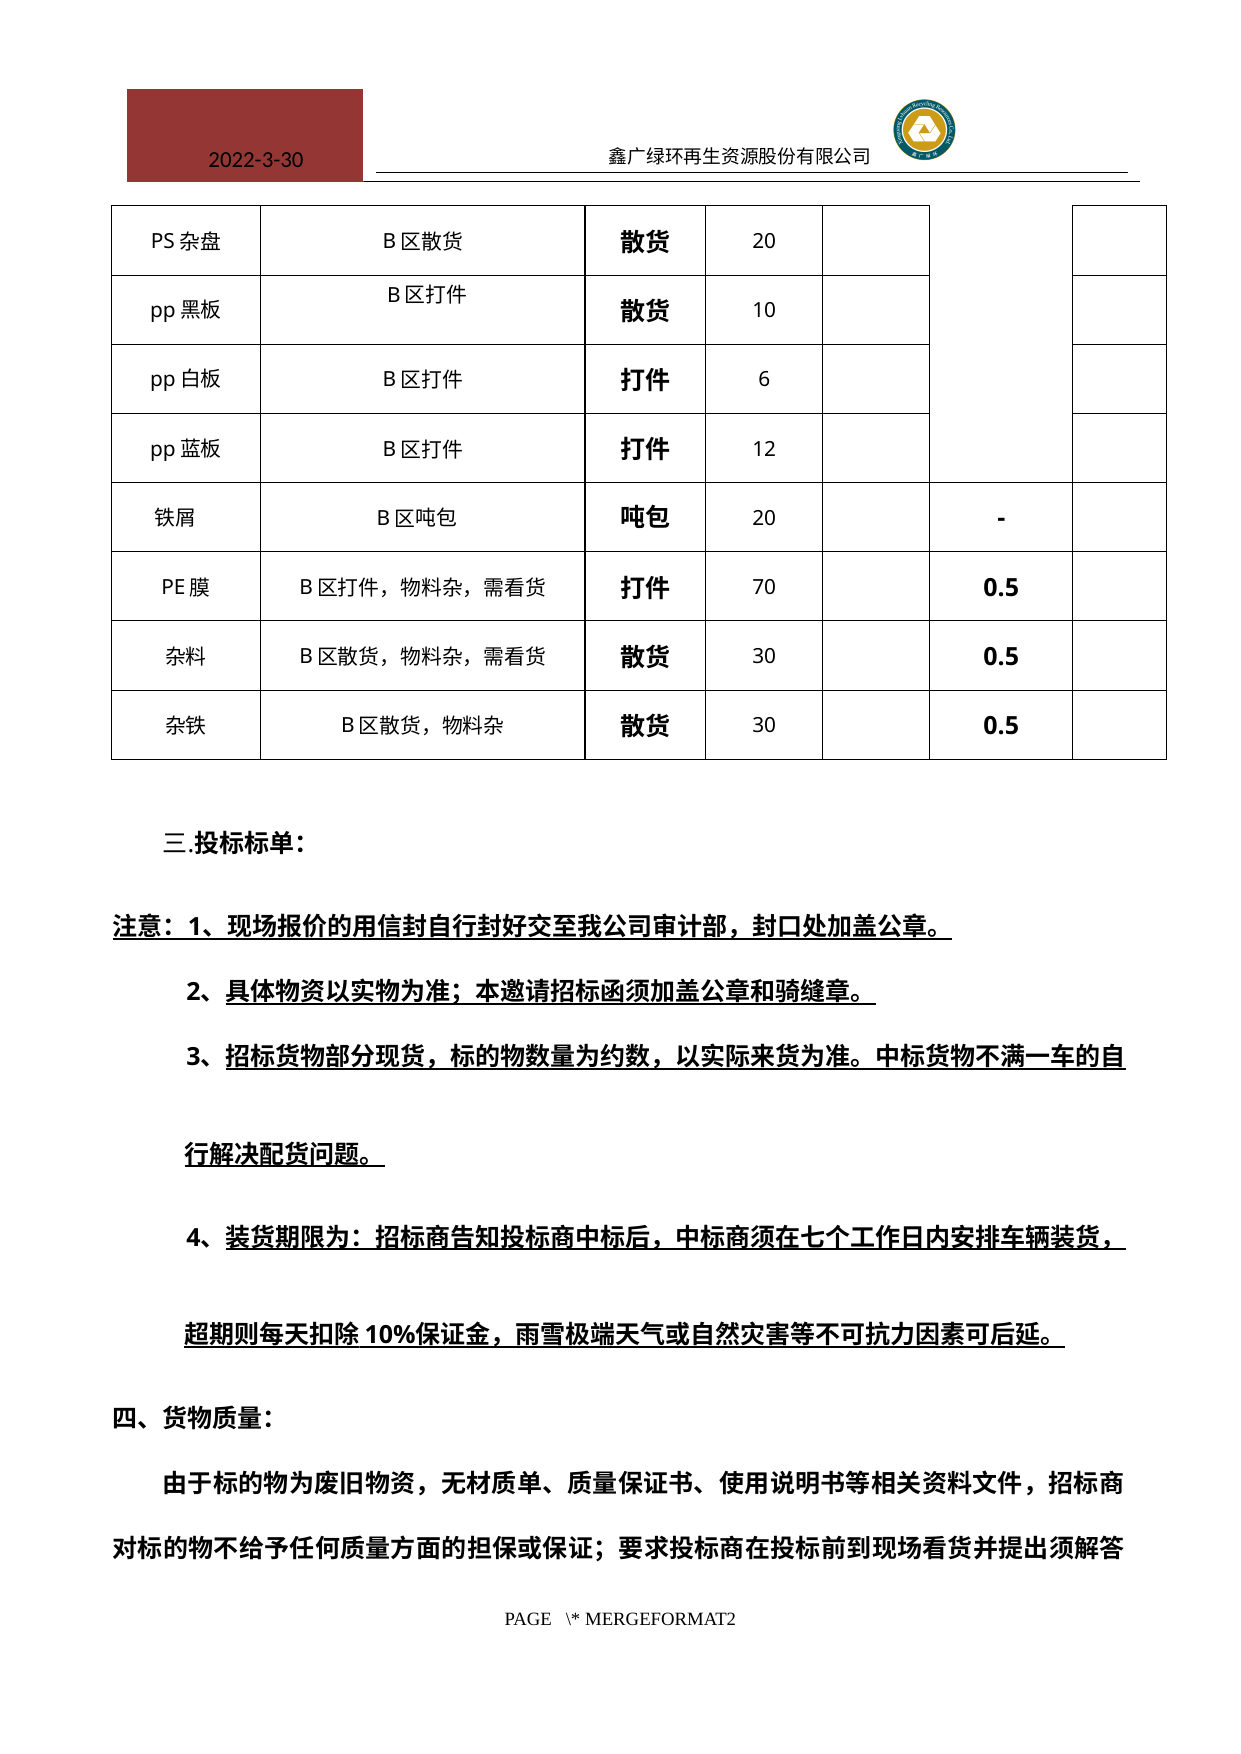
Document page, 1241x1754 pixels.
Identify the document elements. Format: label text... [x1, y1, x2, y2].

table_cell [823, 483, 929, 551]
table_cell B区散货 [261, 206, 584, 274]
table_cell 20 [706, 206, 822, 274]
table_cell - [930, 483, 1072, 551]
table_cell 30 [706, 621, 822, 689]
table_cell 杂料 [112, 621, 260, 689]
table_cell 12 [706, 414, 822, 482]
list 招标货物部分现货，标的物数量为约数，以实际来货为准。中标货物不满一车的自行解决配货问题。 [184, 1022, 1128, 1185]
table_cell 0.5 [930, 552, 1072, 620]
table_cell [823, 345, 929, 413]
table_cell pp黑板 [112, 276, 260, 344]
table_cell 0.5 [930, 691, 1072, 759]
table_cell [823, 691, 929, 759]
table_cell B区吨包 [261, 483, 584, 551]
table_cell [1073, 414, 1166, 482]
table_cell [1073, 276, 1166, 344]
table_cell 散货 [586, 621, 705, 689]
table_cell 散货 [586, 691, 705, 759]
table_cell B区打件 [261, 414, 584, 482]
table_cell B区打件 [261, 276, 584, 344]
table_cell 10 [706, 276, 822, 344]
table_cell 打件 [586, 414, 705, 482]
table_cell PS杂盘 [112, 206, 260, 274]
table_cell [823, 276, 929, 344]
table_cell PE膜 [112, 552, 260, 620]
table_cell [823, 552, 929, 620]
table_cell [1073, 552, 1166, 620]
table_cell 20 [706, 483, 822, 551]
table_cell pp蓝板 [112, 414, 260, 482]
table_cell 杂铁 [112, 691, 260, 759]
table_cell 铁屑 [112, 483, 260, 551]
table_cell 打件 [586, 552, 705, 620]
table_cell 70 [706, 552, 822, 620]
list 具体物资以实物为准；本邀请招标函须加盖公章和骑缝章。 [184, 957, 1128, 1022]
text 注意：1、现场报价的用信封自行封好交至我公司审计部，封口处加盖公章。 [113, 892, 1128, 957]
text 四、货物质量： [112, 1384, 1128, 1449]
table_cell [1073, 483, 1166, 551]
table_cell [1073, 206, 1166, 274]
table_cell 吨包 [586, 483, 705, 551]
text 三.投标标单： [112, 809, 1128, 874]
picture [892, 96, 959, 164]
table_cell B区散货，物料杂，需看货 [261, 621, 584, 689]
table_cell [823, 414, 929, 482]
table_cell B区打件，物料杂，需看货 [261, 552, 584, 620]
table_cell 0.5 [930, 621, 1072, 689]
table_cell 30 [706, 691, 822, 759]
table_cell [1073, 621, 1166, 689]
table_cell [823, 621, 929, 689]
table_cell 散货 [586, 206, 705, 274]
table_cell [1073, 345, 1166, 413]
table_cell 打件 [586, 345, 705, 413]
table_cell [823, 206, 929, 274]
table_cell pp白板 [112, 345, 260, 413]
table_cell B区散货，物料杂 [261, 691, 584, 759]
table_cell [1073, 691, 1166, 759]
table_cell B区打件 [261, 345, 584, 413]
table_cell 散货 [586, 276, 705, 344]
table_cell 6 [706, 345, 822, 413]
list 装货期限为：招标商告知投标商中标后，中标商须在七个工作日内安排车辆装货，超期则每天扣除10%保证金，雨雪极端天气或自然灾害等不可抗力因素可后延。 [184, 1203, 1128, 1366]
